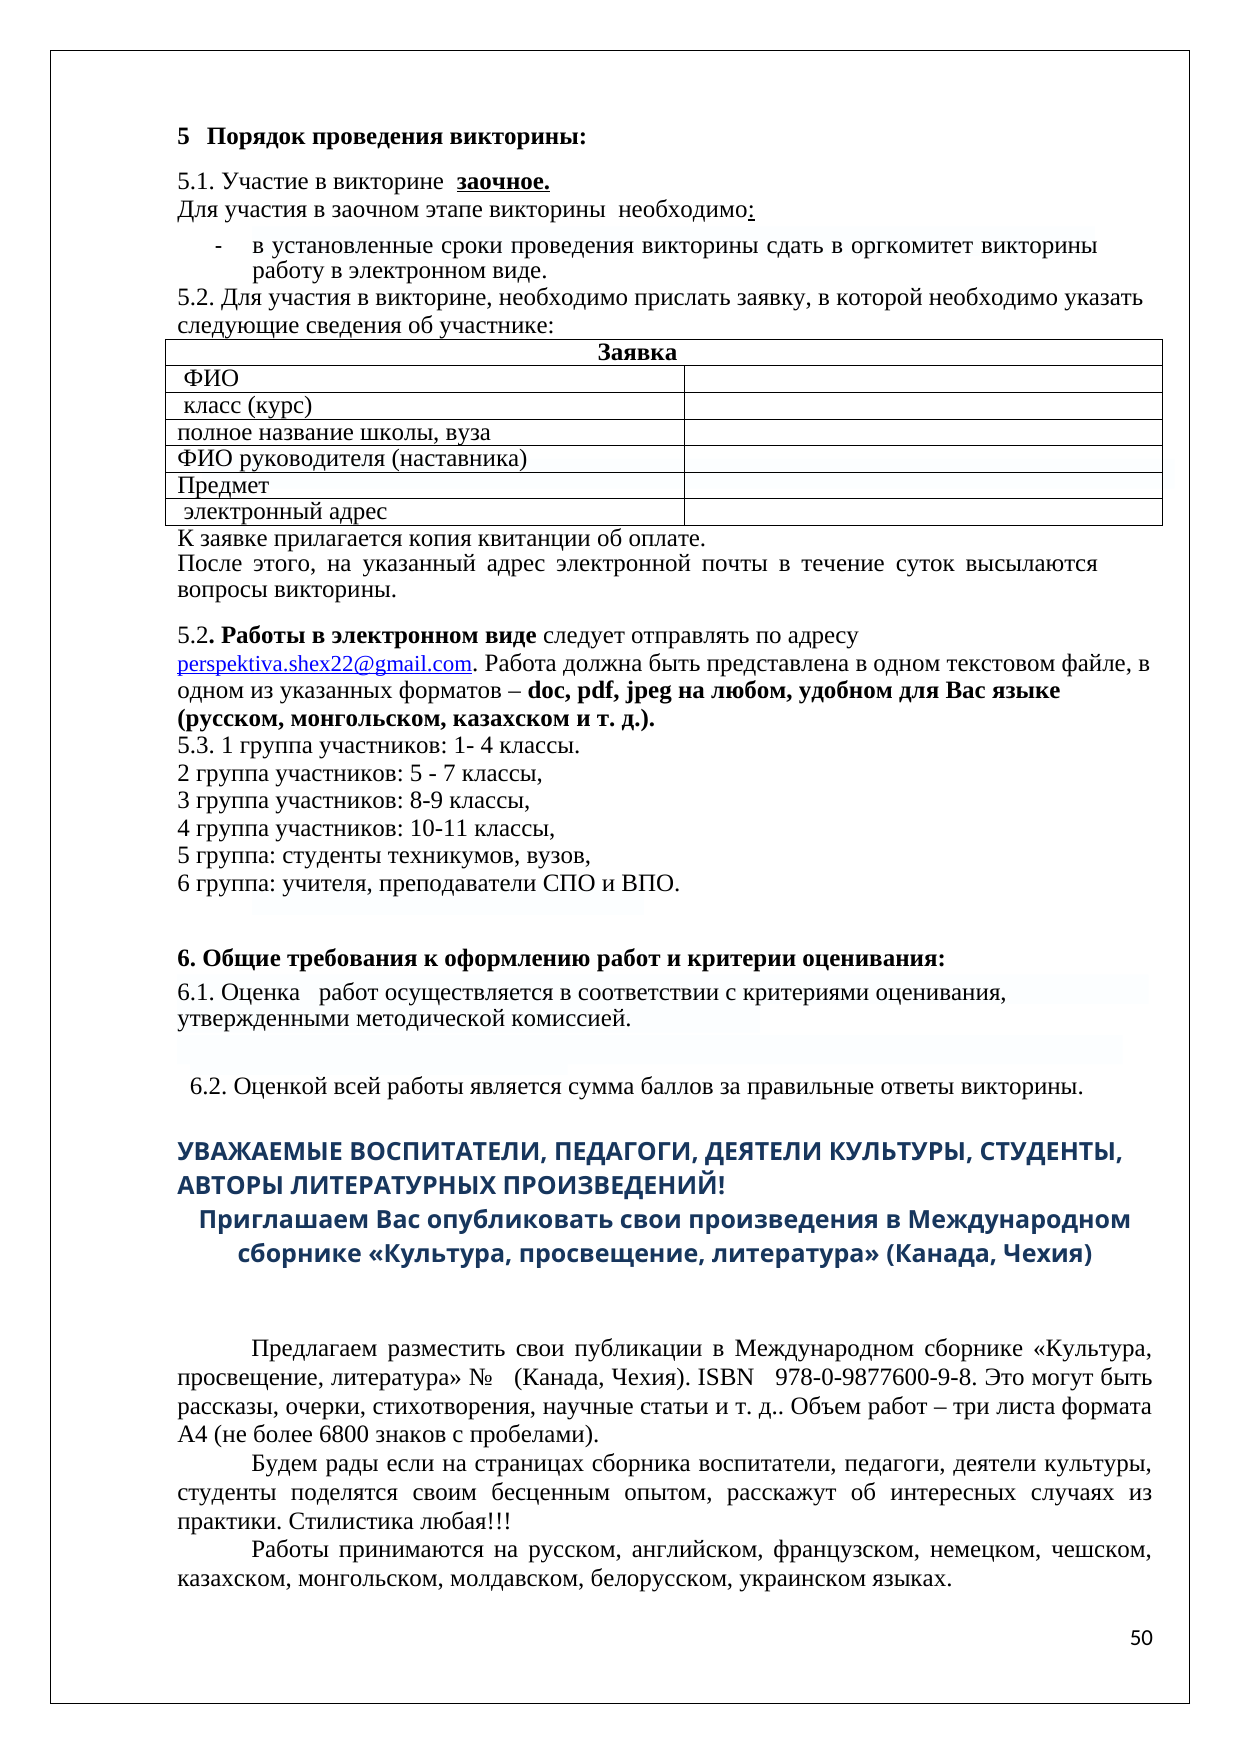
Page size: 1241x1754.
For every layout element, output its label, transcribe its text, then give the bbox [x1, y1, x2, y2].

table_cell [685, 473, 1162, 498]
text Будем рады если на страницах сборника воспитатели, педагоги, деятели культуры, студенты поделятся своим бесценным опытом, расскажут об интересных случаях из практики. Стилистика любая!!! [177, 1448, 1153, 1534]
text 6. Общие требования к оформлению работ и критерии оценивания: [177, 943, 1153, 972]
text После этого, на указанный адрес электронной почты в течение суток высылаются вопросы викторины. [177, 551, 1098, 602]
text Для участия в заочном этапе викторины необходимо: [177, 194, 1153, 223]
list в установленные сроки проведения викторины сдать в оргкомитет викторины работу в электронном виде. [215, 233, 1098, 284]
table_cell [685, 420, 1162, 445]
text 5.1. Участие в викторине заочное. [177, 166, 1153, 194]
table_cell ФИО руководителя (наставника) [166, 446, 684, 472]
text 5 группа: студенты техникумов, вузов, [177, 842, 1153, 869]
text 5.2. Для участия в викторине, необходимо прислать заявку, в которой необходимо указать следующие сведения об участнике: [177, 284, 1153, 339]
table_cell Предмет [166, 473, 684, 498]
table_cell ФИО [166, 366, 684, 392]
text К заявке прилагается копия квитанции об оплате. [177, 526, 1098, 551]
text Предлагаем разместить свои публикации в Международном сборнике «Культура, просвещение, литература» № (Канада, Чехия). ISBN 978-0-9877600-9-8. Это могут быть рассказы, очерки, стихотворения, научные статьи и т. д.. Объем работ – три листа формата А4 (не более 6800 знаков с пробелами). [177, 1333, 1153, 1448]
text 6.2. Оценкой всей работы является сумма баллов за правильные ответы викторины. [189, 1074, 1153, 1100]
table_cell [685, 446, 1162, 472]
table_cell [685, 393, 1162, 418]
table_cell электронный адрес [166, 499, 684, 525]
text 6.1. Оценка работ осуществляется в соответствии с критериями оценивания, утвержденными методической комиссией. [177, 980, 1153, 1032]
text 4 группа участников: 10-11 классы, [177, 814, 1153, 842]
text 5.3. 1 группа участников: 1- 4 классы. [177, 732, 1153, 759]
text 3 группа участников: 8-9 классы, [177, 787, 1153, 814]
text 6 группа: учителя, преподаватели СПО и ВПО. [177, 869, 1153, 897]
text 5.2. Работы в электронном виде следует отправлять по адресу perspektiva.shex22@gmail.com. Работа должна быть представлена в одном текстовом файле, в одном из указанных форматов – doc, pdf, jpeg на любом, удобном для Вас языке (русском, монгольском, казахском и т. д.). [177, 621, 1153, 732]
table_header Заявка [166, 340, 1162, 365]
list Порядок проведения викторины: [177, 114, 1153, 150]
table_cell [685, 499, 1162, 525]
table_cell класс (курс) [166, 393, 684, 418]
text 2 группа участников: 5 - 7 классы, [177, 759, 1153, 787]
table_cell полное название школы, вуза [166, 420, 684, 445]
text Работы принимаются на русском, английском, французском, немецком, чешском, казахском, монгольском, молдавском, белорусском, украинском языках. [177, 1534, 1153, 1592]
text УВАЖАЕМЫЕ ВОСПИТАТЕЛИ, ПЕДАГОГИ, ДЕЯТЕЛИ КУЛЬТУРЫ, СТУДЕНТЫ, АВТОРЫ ЛИТЕРАТУРНЫХ ПРОИЗВЕДЕНИЙ! [177, 1134, 1153, 1202]
text Приглашаем Вас опубликовать свои произведения в Международном сборнике «Культура, просвещение, литература» (Канада, Чехия) [177, 1202, 1153, 1270]
table_cell [685, 366, 1162, 392]
